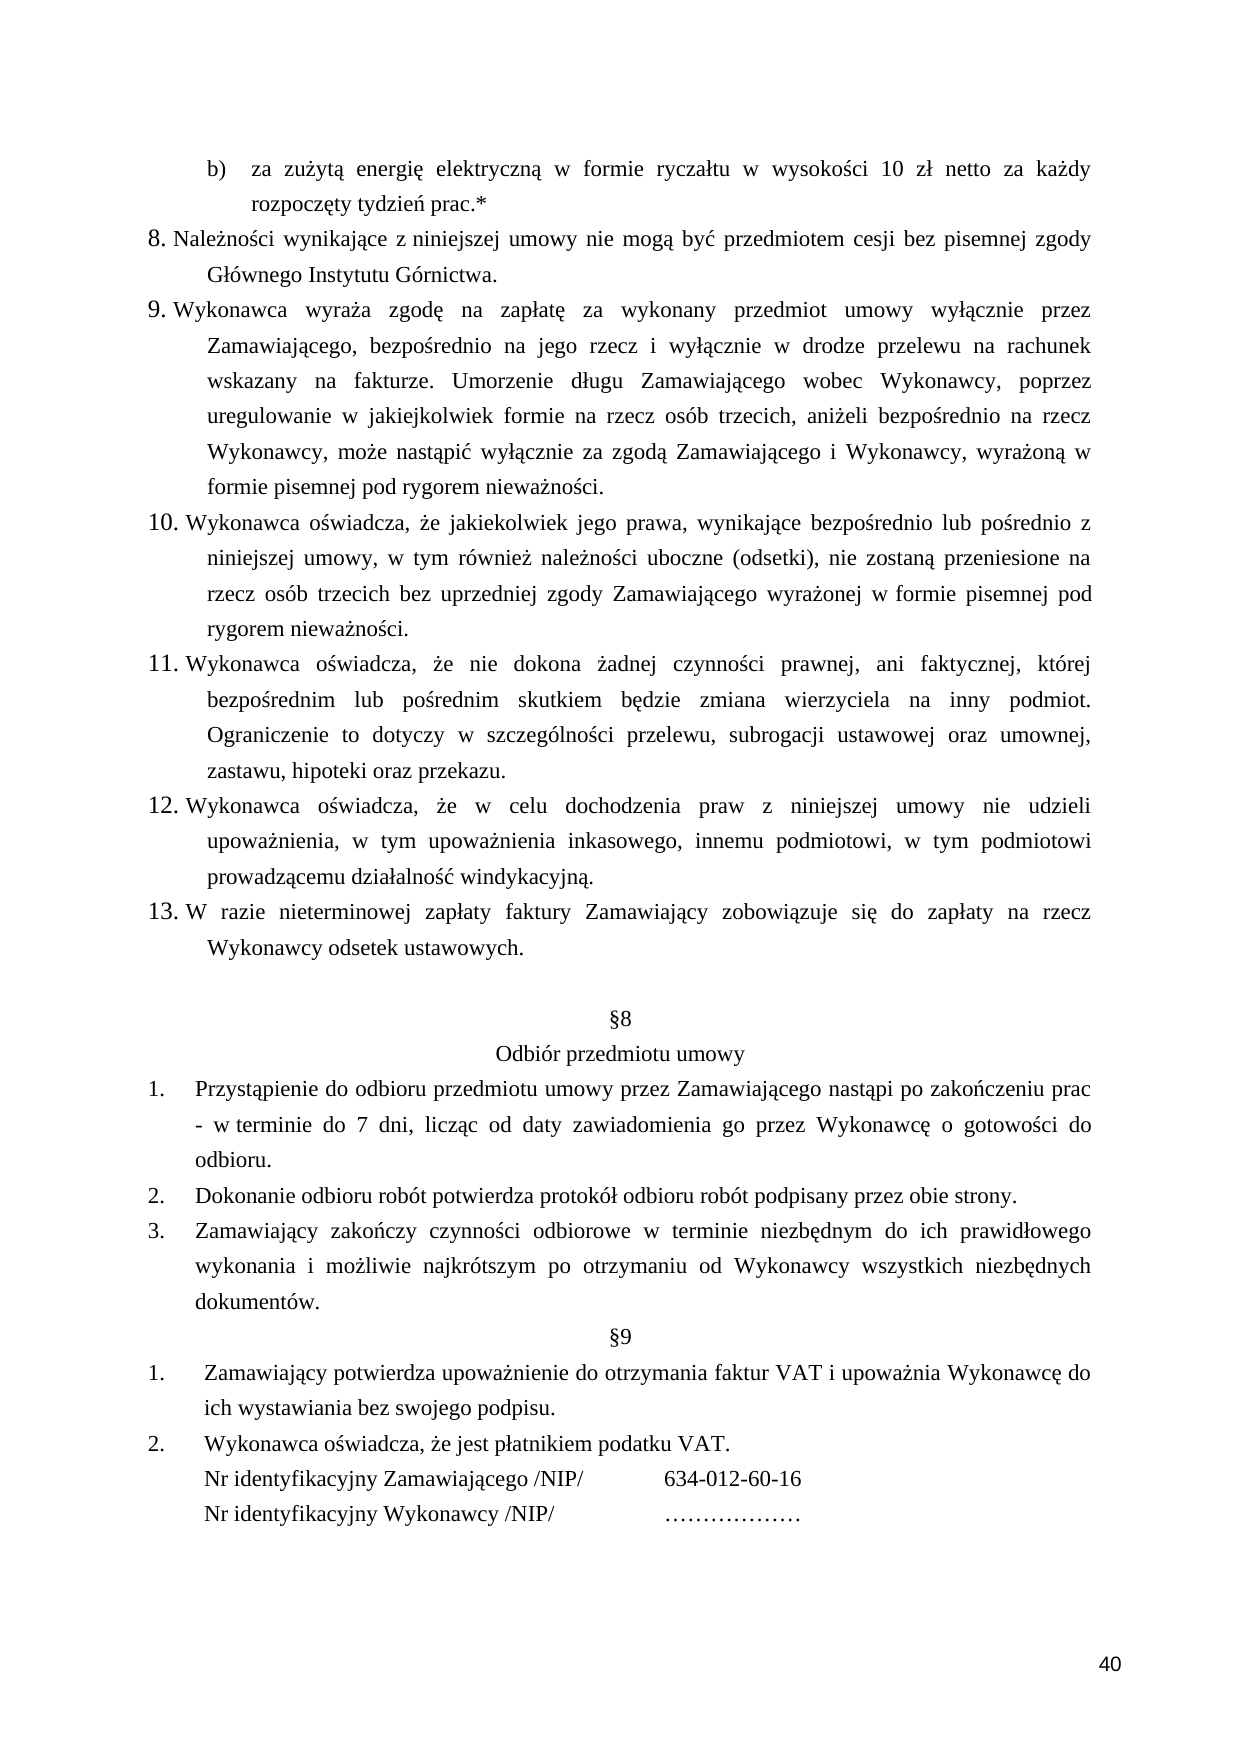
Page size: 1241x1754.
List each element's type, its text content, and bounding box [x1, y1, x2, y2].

list Wykonawca oświadcza, że w celu dochodzenia praw z niniejszej umowy nie udzieli upoważnienia, w tym upoważnienia inkasowego, innemu podmiotowi, w tym podmiotowi prowadzącemu działalność windykacyjną. [148, 785, 1092, 891]
text §9 [148, 1316, 1092, 1352]
text b) za zużytą energię elektryczną w formie ryczałtu w wysokości 10 zł netto za każdy rozpoczęty tydzień prac.* [207, 148, 1092, 218]
text Nr identyfikacyjny Zamawiającego /NIP/ 634-012-60-16 [204, 1458, 1092, 1493]
list Zamawiający potwierdza upoważnienie do otrzymania faktur VAT i upoważnia Wykonawcę do ich wystawiania bez swojego podpisu. [148, 1352, 1092, 1423]
text §8 [148, 998, 1092, 1033]
list Dokonanie odbioru robót potwierdza protokół odbioru robót podpisany przez obie strony. [148, 1175, 1092, 1210]
list Wykonawca oświadcza, że nie dokona żadnej czynności prawnej, ani faktycznej, której bezpośrednim lub pośrednim skutkiem będzie zmiana wierzyciela na inny podmiot. Ograniczenie to dotyczy w szczególności przelewu, subrogacji ustawowej oraz umownej, zastawu, hipoteki oraz przekazu. [148, 643, 1092, 785]
list Przystąpienie do odbioru przedmiotu umowy przez Zamawiającego nastąpi po zakończeniu prac - w terminie do 7 dni, licząc od daty zawiadomienia go przez Wykonawcę o gotowości do odbioru. [148, 1068, 1092, 1175]
list Wykonawca wyraża zgodę na zapłatę za wykonany przedmiot umowy wyłącznie przez Zamawiającego, bezpośrednio na jego rzecz i wyłącznie w drodze przelewu na rachunek wskazany na fakturze. Umorzenie długu Zamawiającego wobec Wykonawcy, poprzez uregulowanie w jakiejkolwiek formie na rzecz osób trzecich, aniżeli bezpośrednio na rzecz Wykonawcy, może nastąpić wyłącznie za zgodą Zamawiającego i Wykonawcy, wyrażoną w formie pisemnej pod rygorem nieważności. [148, 289, 1092, 502]
list Wykonawca oświadcza, że jest płatnikiem podatku VAT. [148, 1423, 1092, 1458]
list Zamawiający zakończy czynności odbiorowe w terminie niezbędnym do ich prawidłowego wykonania i możliwie najkrótszym po otrzymaniu od Wykonawcy wszystkich niezbędnych dokumentów. [148, 1210, 1092, 1316]
list Należności wynikające z niniejszej umowy nie mogą być przedmiotem cesji bez pisemnej zgody Głównego Instytutu Górnictwa. [148, 218, 1092, 289]
text Nr identyfikacyjny Wykonawcy /NIP/ ……………… [204, 1493, 1092, 1529]
text Odbiór przedmiotu umowy [148, 1033, 1092, 1068]
list Wykonawca oświadcza, że jakiekolwiek jego prawa, wynikające bezpośrednio lub pośrednio z niniejszej umowy, w tym również należności uboczne (odsetki), nie zostaną przeniesione na rzecz osób trzecich bez uprzedniej zgody Zamawiającego wyrażonej w formie pisemnej pod rygorem nieważności. [148, 502, 1092, 643]
list W razie nieterminowej zapłaty faktury Zamawiający zobowiązuje się do zapłaty na rzecz Wykonawcy odsetek ustawowych. [148, 891, 1092, 962]
